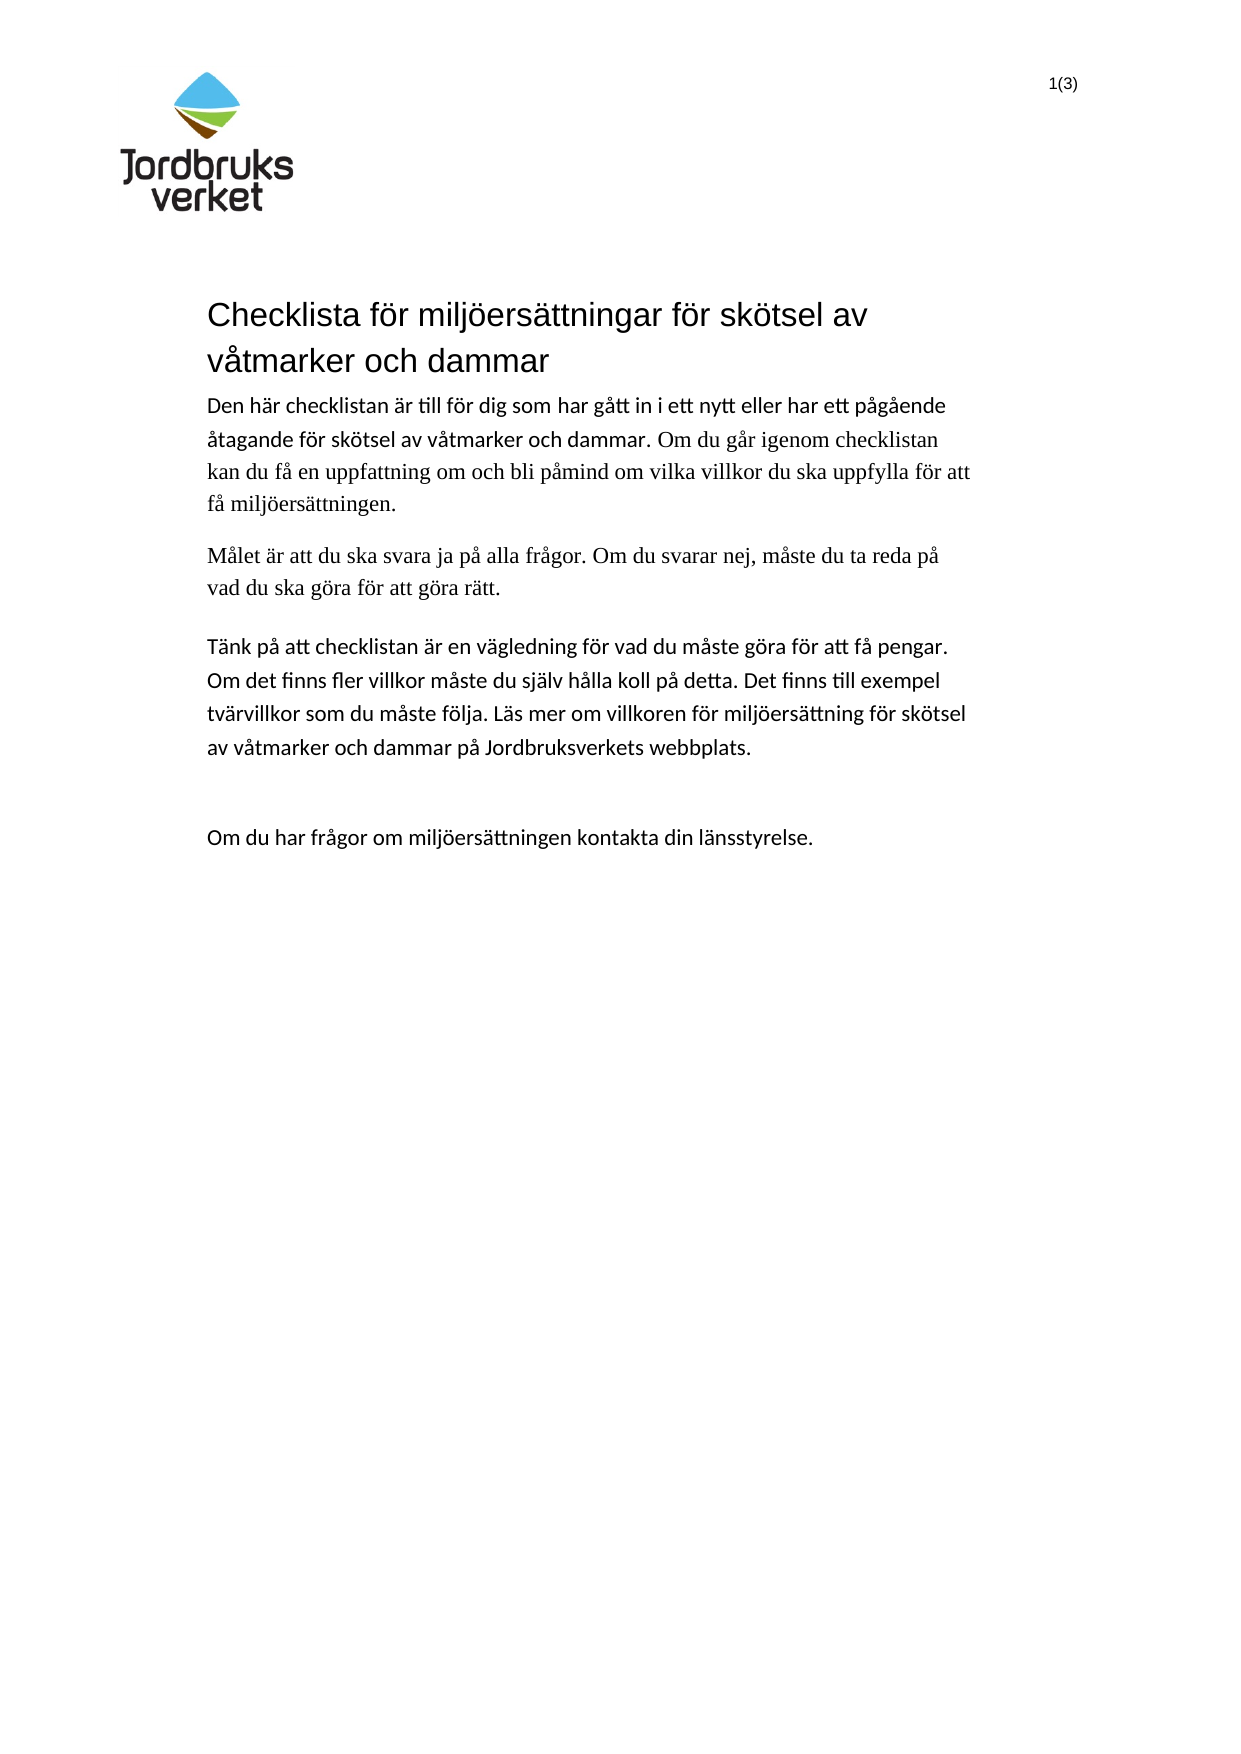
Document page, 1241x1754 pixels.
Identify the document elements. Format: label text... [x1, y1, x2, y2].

subtitle Tänk på att checklistan är en vägledning för vad du måste göra för att få pengar. Om det finns fler villkor måste du själv hålla koll på detta. Det finns till exempel tvärvillkor som du måste följa. Läs mer om villkoren för miljöersättning för skötsel av våtmarker och dammar på Jordbruksverkets webbplats. [207, 632, 974, 761]
picture [118, 66, 295, 217]
text Målet är att du ska svara ja på alla frågor. Om du svarar nej, måste du ta reda på vad du ska göra för att göra rätt. [207, 542, 974, 600]
subtitle Checklista för miljöersättningar för skötsel av våtmarker och dammar [207, 295, 974, 379]
text Den här checklistan är till för dig som har gått in i ett nytt eller har ett pågående åtagande för skötsel av våtmarker och dammar. Om du går igenom checklistan kan du få en uppfattning om och bli påmind om vilka villkor du ska uppfylla för att få miljöersättningen. [207, 391, 974, 516]
text Om du har frågor om miljöersättningen kontakta din länsstyrelse. [207, 823, 974, 851]
